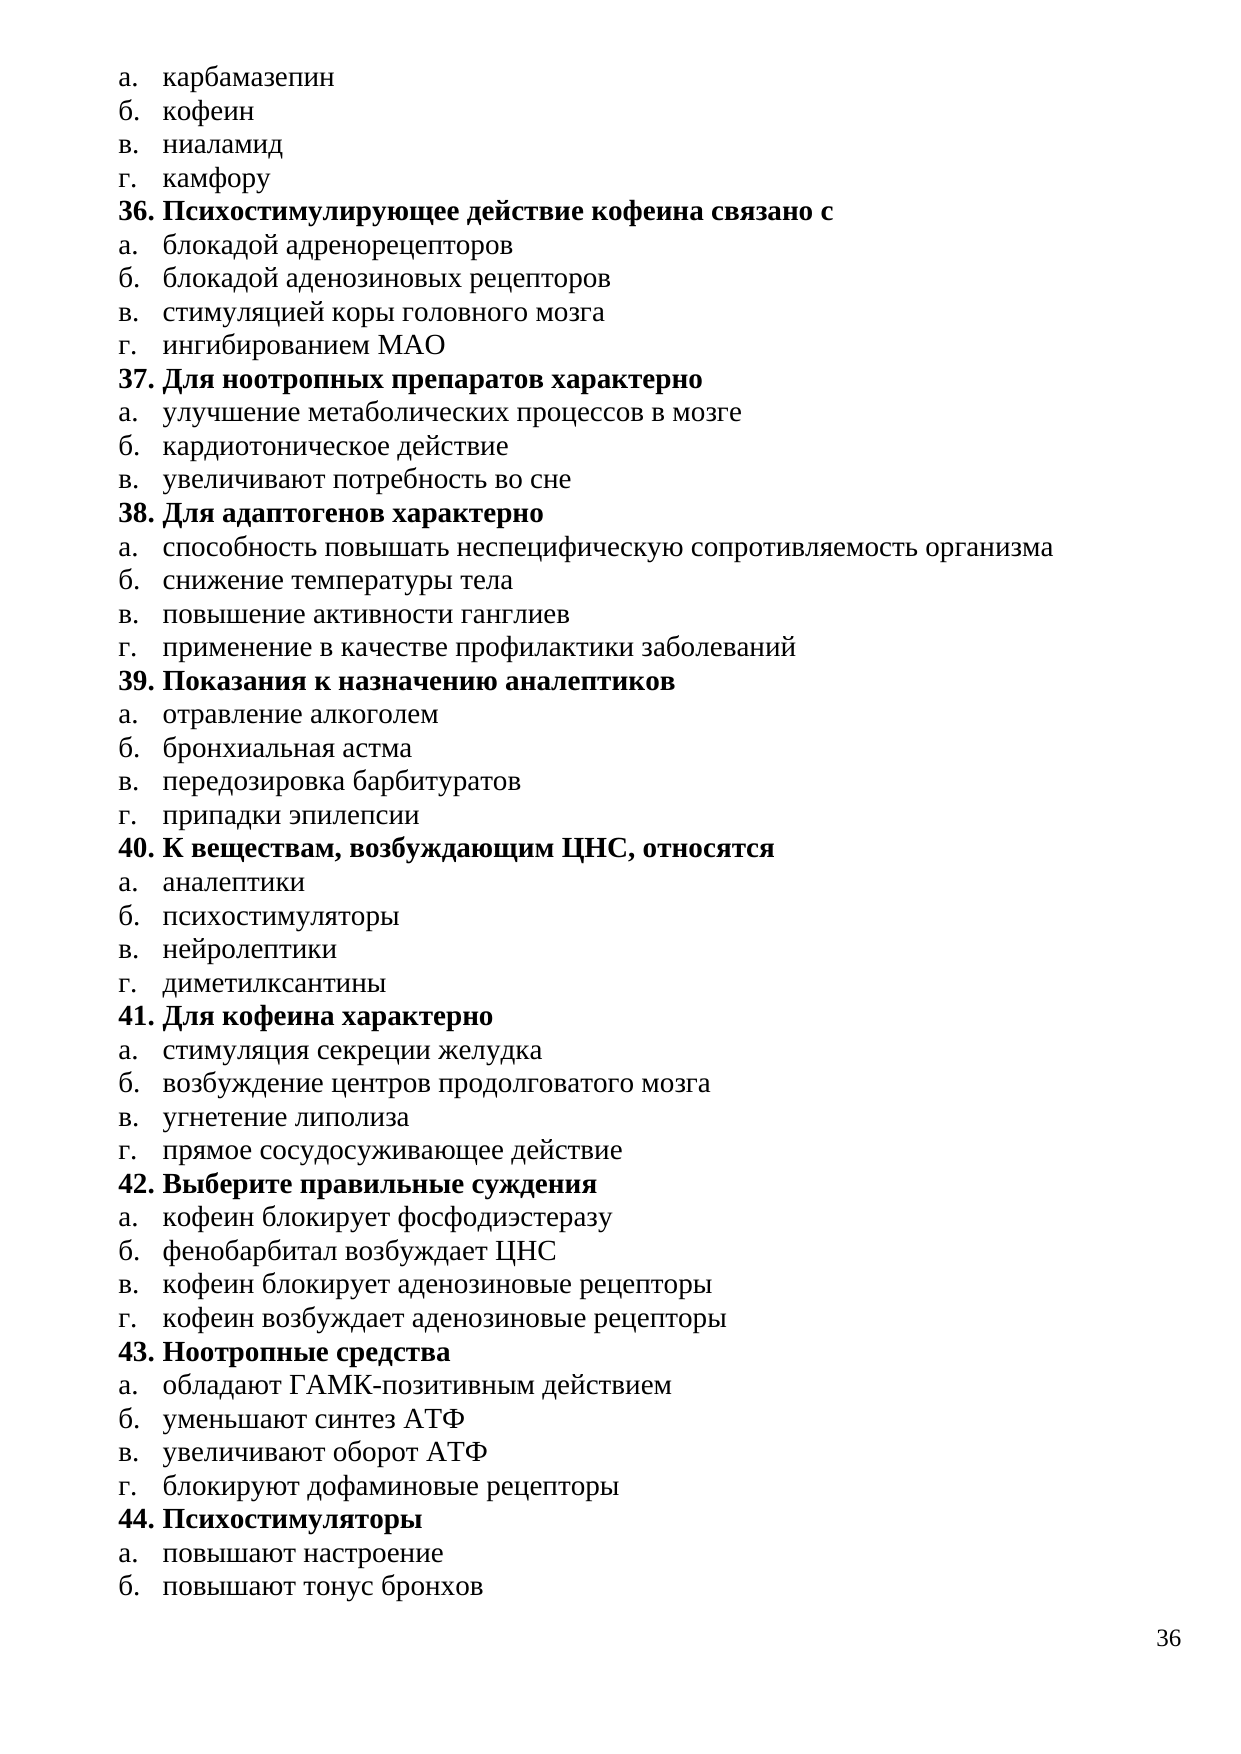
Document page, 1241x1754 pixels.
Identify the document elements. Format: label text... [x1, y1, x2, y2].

list Для адаптогенов характерно [118, 495, 1181, 529]
list припадки эпилепсии [118, 797, 1181, 831]
list отравление алкоголем [118, 696, 1181, 730]
list блокадой аденозиновых рецепторов [118, 260, 1181, 294]
list Психостимулирующее действие кофеина связано с [118, 193, 1181, 227]
list Показания к назначению аналептиков [118, 663, 1181, 696]
list камфору [118, 160, 1181, 193]
list кофеин блокирует фосфодиэстеразу [118, 1199, 1181, 1233]
list Ноотропные средства [118, 1334, 1181, 1367]
list блокируют дофаминовые рецепторы [118, 1468, 1181, 1501]
list уменьшают синтез АТФ [118, 1401, 1181, 1434]
list кофеин [118, 93, 1181, 126]
list обладают ГАМК-позитивным действием [118, 1367, 1181, 1401]
list аналептики [118, 864, 1181, 898]
list блокадой адренорецепторов [118, 227, 1181, 260]
list стимуляцией коры головного мозга [118, 294, 1181, 327]
list Выберите правильные суждения [118, 1166, 1181, 1199]
list повышение активности ганглиев [118, 596, 1181, 629]
list Для кофеина характерно [118, 998, 1181, 1032]
list угнетение липолиза [118, 1099, 1181, 1132]
list стимуляция секреции желудка [118, 1032, 1181, 1065]
list Психостимуляторы [118, 1501, 1181, 1535]
list возбуждение центров продолговатого мозга [118, 1065, 1181, 1099]
list увеличивают потребность во сне [118, 462, 1181, 495]
list кофеин блокирует аденозиновые рецепторы [118, 1267, 1181, 1300]
list Для ноотропных препаратов характерно [118, 361, 1181, 394]
list К веществам, возбуждающим ЦНС, относятся [118, 831, 1181, 864]
list ингибированием МАО [118, 327, 1181, 361]
list повышают тонус бронхов [118, 1568, 1181, 1602]
list психостимуляторы [118, 898, 1181, 931]
list повышают настроение [118, 1535, 1181, 1568]
list ниаламид [118, 126, 1181, 160]
list увеличивают оборот АТФ [118, 1434, 1181, 1468]
list способность повышать неспецифическую сопротивляемость организма [118, 529, 1181, 562]
list передозировка барбитуратов [118, 763, 1181, 797]
list фенобарбитал возбуждает ЦНС [118, 1233, 1181, 1267]
list бронхиальная астма [118, 730, 1181, 763]
list кардиотоническое действие [118, 428, 1181, 462]
list диметилксантины [118, 965, 1181, 998]
list кофеин возбуждает аденозиновые рецепторы [118, 1300, 1181, 1334]
list нейролептики [118, 931, 1181, 965]
list улучшение метаболических процессов в мозге [118, 394, 1181, 428]
list карбамазепин [118, 59, 1181, 93]
list снижение температуры тела [118, 562, 1181, 596]
list прямое сосудосуживающее действие [118, 1132, 1181, 1166]
list применение в качестве профилактики заболеваний [118, 629, 1181, 663]
